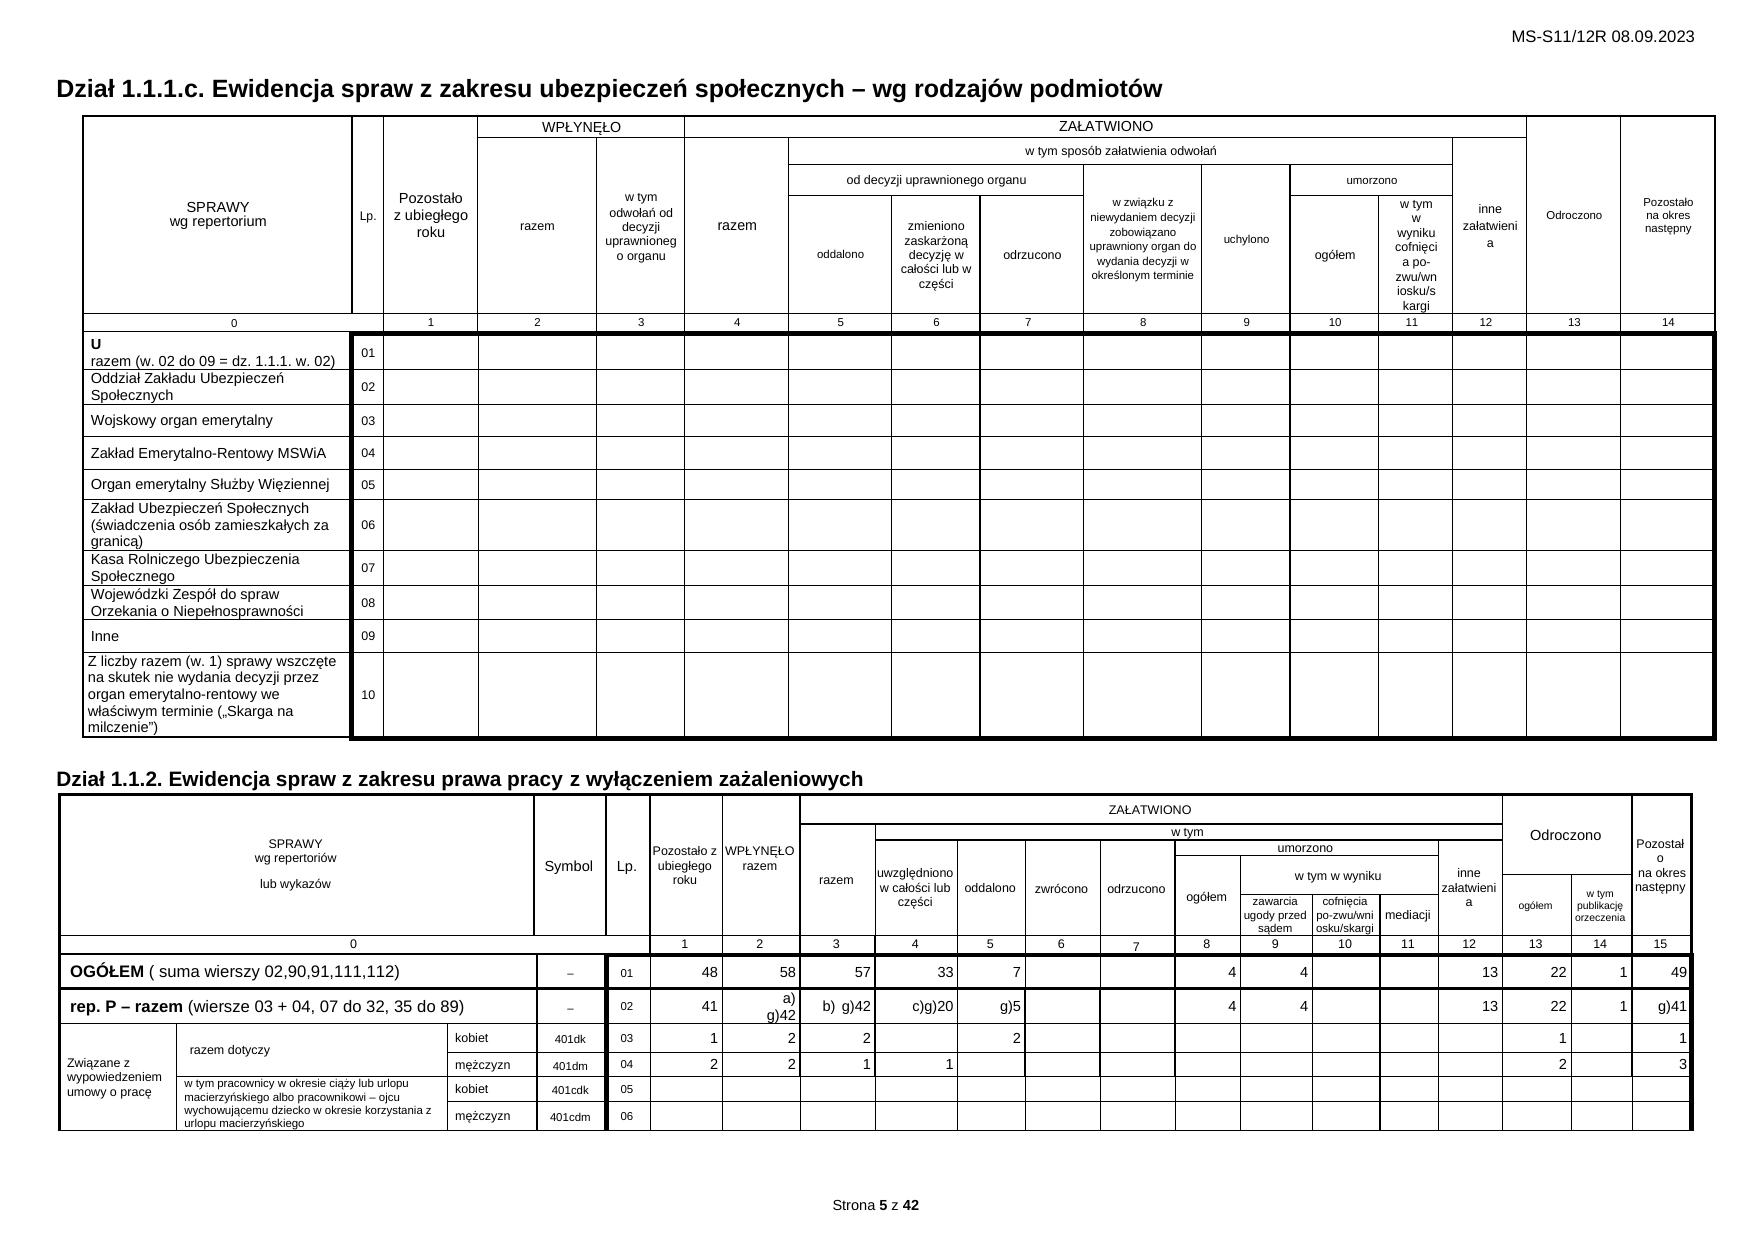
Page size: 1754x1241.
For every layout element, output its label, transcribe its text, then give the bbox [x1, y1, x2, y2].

table_cell Oddział Zakładu Ubezpieczeń Społecznych [84, 370, 349, 404]
table_cell [1084, 405, 1201, 436]
table_cell [384, 336, 478, 369]
table_cell [1439, 1053, 1502, 1076]
table_cell [789, 336, 891, 369]
table_cell w tym sposób załatwienia odwołań [789, 138, 1452, 164]
table_cell [1084, 336, 1201, 369]
table_cell 8 [1176, 936, 1240, 952]
table_cell [1527, 551, 1620, 584]
table_cell Wojskowy organ emerytalny [84, 405, 349, 436]
table_cell [597, 470, 684, 498]
table_cell umorzono [1291, 165, 1452, 195]
table_cell [1379, 470, 1452, 498]
table_cell 02 [609, 990, 650, 1022]
table_cell [1291, 336, 1378, 369]
table_cell w związku z niewydaniem decyzji zobowiązano uprawniony organ do wydania decyzji w określonym terminie [1084, 165, 1201, 313]
table_cell 1 [1572, 990, 1631, 1022]
table_cell 2 [478, 314, 596, 331]
table_cell [1453, 586, 1526, 619]
table_cell 07 [354, 551, 383, 584]
table_cell [801, 1077, 875, 1101]
table_cell [1453, 500, 1526, 550]
table_cell [1291, 437, 1378, 469]
table_cell [1101, 1024, 1174, 1052]
table_cell [892, 370, 979, 404]
table_cell [1026, 990, 1099, 1022]
table_cell [1241, 1102, 1312, 1130]
table_cell [892, 437, 979, 469]
table_cell uchylono [1202, 165, 1289, 313]
table_cell [597, 551, 684, 584]
table_cell 3 [801, 936, 874, 952]
table_cell 14 [1621, 314, 1714, 331]
table_cell [801, 1102, 875, 1130]
table_cell mediacji [1381, 895, 1438, 935]
table_cell [1527, 586, 1620, 619]
table_cell razem dotyczy [177, 1024, 447, 1076]
table_cell [1313, 957, 1379, 987]
table_cell [1621, 500, 1712, 550]
table_cell [1381, 1102, 1438, 1130]
table_cell [1633, 1077, 1689, 1101]
table_cell 3 [1633, 1053, 1689, 1076]
table_cell [384, 405, 478, 436]
table_cell [1572, 1077, 1632, 1101]
table_cell [1381, 1077, 1438, 1101]
table_cell cofnięcia po-zwu/wniosku/skargi [1313, 895, 1379, 935]
table_cell 401dk [538, 1024, 604, 1052]
table_cell oddalono [958, 841, 1025, 935]
table_cell 4 [1241, 957, 1312, 987]
table_cell U razem (w. 02 do 09 = dz. 1.1.1. w. 02) [84, 332, 349, 369]
table_cell 0 [84, 314, 383, 331]
table_cell ogółem [1291, 196, 1378, 313]
table_header Pozostało z ubiegłego roku [384, 117, 477, 313]
table_cell [1621, 470, 1712, 498]
table_cell [958, 1077, 1025, 1101]
table_cell [685, 586, 788, 619]
table_cell [384, 500, 478, 550]
table_cell 12 [1439, 936, 1502, 952]
table_cell w tym w wyniku [1241, 856, 1438, 893]
table_cell 4 [1176, 957, 1240, 987]
table_cell [1572, 1102, 1632, 1130]
table_cell zmieniono zaskarżoną decyzję w całości lub w części [892, 196, 979, 313]
table_cell razem [685, 138, 788, 313]
table_cell [1084, 620, 1201, 652]
table_cell [1202, 500, 1289, 550]
table_cell [1313, 990, 1379, 1022]
table_header ZAŁATWIONO [685, 117, 1526, 137]
table_cell [892, 470, 979, 498]
table_cell 2 [723, 1053, 799, 1076]
table_cell [789, 653, 891, 736]
table_cell ogółem [1503, 875, 1571, 935]
table_cell [479, 653, 596, 736]
table_cell [1202, 437, 1289, 469]
table_cell inne załatwienia [1439, 841, 1502, 935]
table_cell [1176, 1102, 1240, 1130]
table_cell [1379, 336, 1452, 369]
table_cell [479, 370, 596, 404]
table_cell [981, 370, 1083, 404]
table_cell 57 [801, 957, 874, 987]
table_cell [1527, 620, 1620, 652]
table_cell 2 [651, 1053, 722, 1076]
table_cell 03 [609, 1024, 650, 1052]
table_header Odroczono [1503, 796, 1631, 874]
table_cell [479, 620, 596, 652]
table_cell [789, 551, 891, 584]
table_cell [597, 653, 684, 736]
table_cell [892, 336, 979, 369]
table_cell 4 [685, 314, 788, 331]
table_cell [892, 653, 979, 736]
table_cell 15 [1633, 936, 1690, 952]
table_cell [1291, 500, 1378, 550]
table_cell [1503, 1077, 1571, 1101]
table_cell 22 [1503, 990, 1571, 1022]
table_cell 9 [1241, 936, 1312, 952]
table_cell [1084, 370, 1201, 404]
table_header Pozostało na okres następny [1633, 796, 1690, 935]
table_cell w tym pracownicy w okresie ciąży lub urlopu macierzyńskiego albo pracownikowi – ojcu wychowującemu dziecko w okresie korzystania z urlopu macierzyńskiego [177, 1077, 447, 1130]
table_cell [981, 470, 1083, 498]
table_cell [685, 370, 788, 404]
table_cell [597, 500, 684, 550]
table_cell [1572, 1053, 1631, 1076]
table_cell [1621, 586, 1712, 619]
table_cell [1291, 620, 1378, 652]
table_cell [1291, 370, 1378, 404]
table_cell inne załatwienia [1453, 138, 1526, 313]
table_header WPŁYNĘŁO [478, 117, 684, 137]
table_cell uwzględniono w całości lub części [876, 841, 957, 935]
table_header WPŁYNĘŁO razem [723, 796, 799, 935]
table_cell 1 [651, 1024, 722, 1052]
table_cell 1 [384, 314, 477, 331]
table_cell 05 [609, 1077, 650, 1101]
table_cell [789, 500, 891, 550]
table_cell razem [801, 825, 875, 935]
table_cell b) g)42 [801, 990, 874, 1022]
table_cell [1379, 586, 1452, 619]
table_cell [1381, 990, 1438, 1022]
table_cell w tym publikację orzeczenia [1572, 875, 1631, 935]
table_cell [479, 405, 596, 436]
table_cell [685, 336, 788, 369]
table_cell [1379, 370, 1452, 404]
table_cell [651, 1102, 722, 1130]
table_cell [1633, 1102, 1689, 1130]
table_cell [876, 1102, 957, 1130]
table_cell [1381, 1024, 1438, 1052]
table_cell 04 [609, 1053, 650, 1076]
table_cell [892, 620, 979, 652]
table_cell [1084, 586, 1201, 619]
table_cell [1453, 551, 1526, 584]
table_cell 3 [597, 314, 684, 331]
table_cell OGÓŁEM ( suma wierszy 02,90,91,111,112) [61, 955, 536, 987]
table_cell 7 [1101, 936, 1174, 952]
table_cell odrzucono [1101, 841, 1174, 935]
table_cell [1439, 1102, 1502, 1130]
table_cell Z liczby razem (w. 1) sprawy wszczęte na skutek nie wydania decyzji przez organ emerytalno-rentowy we właściwym terminie („Skarga na milczenie”) [84, 653, 349, 736]
table_cell ogółem [1176, 856, 1240, 935]
table_header Lp. [353, 117, 383, 313]
table_cell [597, 437, 684, 469]
table_cell [384, 370, 478, 404]
table_cell Kasa Rolniczego Ubezpieczenia Społecznego [84, 551, 349, 584]
table_cell [685, 470, 788, 498]
table_cell 58 [723, 957, 799, 987]
table_cell [685, 551, 788, 584]
table_cell [1527, 336, 1620, 369]
table_cell [1379, 437, 1452, 469]
table_cell 1 [1503, 1024, 1571, 1052]
table_cell 06 [354, 500, 383, 550]
table_cell [1381, 1053, 1438, 1076]
table_cell [892, 551, 979, 584]
table_cell 03 [354, 405, 383, 436]
subtitle Dział 1.1.1.c. Ewidencja spraw z zakresu ubezpieczeń społecznych – wg rodzajów podmiotów [56, 74, 1695, 103]
table_cell [1527, 437, 1620, 469]
table_cell [1202, 405, 1289, 436]
table_cell 4 [876, 936, 957, 952]
table_cell 12 [1453, 314, 1526, 331]
table_cell [789, 586, 891, 619]
table_cell [1621, 437, 1712, 469]
table_cell [651, 1077, 722, 1101]
table_cell [1527, 470, 1620, 498]
table_cell [1291, 405, 1378, 436]
table_cell [1026, 957, 1100, 987]
table_cell 04 [354, 437, 383, 469]
table_cell oddalono [789, 196, 891, 313]
table_cell 1 [1572, 957, 1631, 987]
table_cell [1453, 405, 1526, 436]
table_cell [876, 1077, 957, 1101]
table_cell 13 [1439, 957, 1502, 987]
table_cell w tym [876, 825, 1502, 839]
table_header SPRAWY wg repertoriów lub wykazów [61, 796, 533, 935]
table_cell od decyzji uprawnionego organu [789, 165, 1083, 195]
table_cell 48 [651, 957, 722, 987]
table_cell [981, 437, 1083, 469]
table_cell [1202, 586, 1289, 619]
table_cell [723, 1077, 800, 1101]
table_cell [685, 620, 788, 652]
table_cell [981, 653, 1083, 736]
table_cell g)5 [958, 990, 1024, 1022]
table_cell [1176, 1024, 1240, 1052]
table_cell – [538, 990, 604, 1022]
table_cell [384, 653, 478, 736]
table_cell [1439, 1024, 1502, 1052]
table_cell 1 [801, 1053, 874, 1076]
table_cell 1 [651, 936, 722, 952]
table_cell [789, 370, 891, 404]
table_cell 09 [354, 620, 383, 652]
table_cell Inne [84, 620, 349, 652]
table_cell [1202, 370, 1289, 404]
table_cell 4 [1176, 990, 1240, 1022]
table_cell [892, 500, 979, 550]
table_cell [1453, 336, 1526, 369]
table_cell 9 [1202, 314, 1289, 331]
table_cell [1084, 470, 1201, 498]
table_header Lp. [607, 796, 649, 935]
table_cell Zakład Emerytalno-Rentowy MSWiA [84, 437, 349, 469]
table_cell [981, 405, 1083, 436]
table_cell [384, 437, 478, 469]
table_cell [1291, 470, 1378, 498]
table_cell odrzucono [981, 196, 1083, 313]
table_cell [789, 470, 891, 498]
table_cell [1202, 620, 1289, 652]
table_cell [981, 586, 1083, 619]
table_cell 2 [801, 1024, 874, 1052]
table_header SPRAWY wg repertorium [84, 117, 351, 313]
table_cell 11 [1381, 936, 1438, 952]
table_cell kobiet [448, 1024, 536, 1052]
table_cell w tym w wyniku cofnięcia po-zwu/wniosku/skargi [1379, 196, 1452, 313]
table_cell [1084, 551, 1201, 584]
table_cell [384, 620, 478, 652]
table_cell [981, 500, 1083, 550]
table_cell [1621, 620, 1712, 652]
table_cell [1101, 990, 1174, 1022]
table_cell 10 [1313, 936, 1379, 952]
table_cell [479, 437, 596, 469]
table_cell 10 [354, 653, 383, 736]
table_cell [1379, 551, 1452, 584]
table_cell [479, 586, 596, 619]
table_cell 01 [354, 336, 383, 369]
subtitle Dział 1.1.2. Ewidencja spraw z zakresu prawa pracy z wyłączeniem zażaleniowych [56, 767, 1695, 791]
table_cell [479, 336, 596, 369]
table_cell [1621, 551, 1712, 584]
table_cell [384, 470, 478, 498]
table_cell [1084, 437, 1201, 469]
table_cell – [538, 955, 604, 987]
table_cell 08 [354, 586, 383, 619]
table_cell [981, 551, 1083, 584]
table_cell [958, 1102, 1025, 1130]
table_cell [597, 370, 684, 404]
table_cell [1202, 470, 1289, 498]
table_cell [981, 336, 1083, 369]
table_header Pozostało z ubiegłego roku [651, 796, 722, 935]
table_cell [1621, 653, 1712, 736]
table_cell 6 [892, 314, 979, 331]
table_cell [1101, 1053, 1174, 1076]
table_cell [1101, 1077, 1175, 1101]
table_cell 6 [1026, 936, 1100, 952]
table_cell [479, 470, 596, 498]
table_cell [1241, 1053, 1312, 1076]
table_cell [685, 405, 788, 436]
table_cell 5 [789, 314, 891, 331]
table_cell a) g)42 [723, 990, 799, 1022]
table_cell [1453, 653, 1526, 736]
table_cell [685, 653, 788, 736]
table_cell [1527, 500, 1620, 550]
table_cell [981, 620, 1083, 652]
table_cell [479, 551, 596, 584]
table_cell [1379, 405, 1452, 436]
table_cell w tym odwołań od decyzji uprawnionego organu [597, 138, 684, 313]
table_cell [1241, 1077, 1312, 1101]
table_cell [1621, 370, 1712, 404]
table_cell [1084, 653, 1201, 736]
table_cell [1202, 653, 1289, 736]
table_cell [1527, 405, 1620, 436]
table_cell [1241, 1024, 1312, 1052]
table_cell Wojewódzki Zespół do spraw Orzekania o Niepełnosprawności [84, 586, 349, 619]
table_cell [1621, 405, 1712, 436]
table_cell 401cdm [538, 1102, 604, 1130]
table_cell [789, 405, 891, 436]
table_cell zawarcia ugody przed sądem [1241, 895, 1312, 935]
table_cell zwrócono [1026, 841, 1100, 935]
table_cell [1026, 1077, 1100, 1101]
table_cell [1202, 336, 1289, 369]
table_cell 02 [354, 370, 383, 404]
table_header Symbol [535, 796, 605, 935]
table_cell [723, 1102, 800, 1130]
table_cell 13 [1439, 990, 1502, 1022]
table_cell [1453, 470, 1526, 498]
table_cell 49 [1633, 957, 1689, 987]
table_cell [597, 405, 684, 436]
table_cell [1291, 586, 1378, 619]
table_cell 1 [1633, 1024, 1689, 1052]
table_cell Związane z wypowiedzeniem umowy o pracę [61, 1024, 176, 1130]
table_cell [892, 405, 979, 436]
table_cell 4 [1241, 990, 1312, 1022]
table_cell [597, 620, 684, 652]
table_cell 11 [1379, 314, 1452, 331]
table_cell [384, 586, 478, 619]
table_cell umorzono [1176, 841, 1438, 855]
table_cell 22 [1503, 957, 1571, 987]
table_cell mężczyzn [448, 1053, 536, 1076]
table_cell [876, 1024, 957, 1052]
table_cell 13 [1527, 314, 1620, 331]
table_cell g)41 [1633, 990, 1689, 1022]
table_cell [958, 1053, 1024, 1076]
table_cell 01 [609, 957, 650, 987]
table_cell 401dm [538, 1053, 604, 1076]
table_header ZAŁATWIONO [801, 796, 1502, 823]
table_cell 401cdk [538, 1077, 604, 1101]
table_cell [789, 620, 891, 652]
table_cell [1291, 551, 1378, 584]
table_cell [1026, 1053, 1099, 1076]
table_cell [1572, 1024, 1631, 1052]
table_cell 2 [1503, 1053, 1571, 1076]
table_cell [1313, 1102, 1379, 1130]
table_cell [1527, 370, 1620, 404]
table_cell [597, 336, 684, 369]
table_cell [1439, 1077, 1502, 1101]
table_cell [1453, 370, 1526, 404]
table_cell [1176, 1053, 1240, 1076]
table_cell mężczyzn [448, 1102, 536, 1130]
table_cell [1381, 957, 1438, 987]
table_cell Zakład Ubezpieczeń Społecznych (świadczenia osób zamieszkałych za granicą) [84, 500, 349, 550]
table_cell [1176, 1077, 1240, 1101]
table_cell [789, 437, 891, 469]
table_cell 5 [958, 936, 1025, 952]
table_cell [1379, 500, 1452, 550]
table_cell [1101, 957, 1174, 987]
table_cell 7 [958, 957, 1025, 987]
table_cell [1101, 1102, 1175, 1130]
table_header Pozostało na okres następny [1621, 117, 1714, 313]
table_cell [1313, 1053, 1379, 1076]
table_cell [1527, 653, 1620, 736]
table_cell 41 [651, 990, 722, 1022]
table_cell 1 [876, 1053, 957, 1076]
table_cell 33 [876, 957, 957, 987]
table_cell 13 [1503, 936, 1571, 952]
table_cell [1453, 437, 1526, 469]
table_cell kobiet [448, 1077, 536, 1101]
table_cell [685, 437, 788, 469]
table_cell [384, 551, 478, 584]
table_cell [1503, 1102, 1571, 1130]
table_cell [597, 586, 684, 619]
table_cell 0 [61, 936, 649, 952]
table_cell [1313, 1024, 1379, 1052]
table_cell [1202, 551, 1289, 584]
table_cell 10 [1291, 314, 1378, 331]
table_cell [1313, 1077, 1379, 1101]
table_cell 05 [354, 470, 383, 498]
table_cell [1291, 653, 1378, 736]
table_cell [1026, 1024, 1099, 1052]
table_cell rep. P – razem (wiersze 03 + 04, 07 do 32, 35 do 89) [61, 990, 536, 1022]
table_cell 2 [958, 1024, 1024, 1052]
table_cell [1084, 500, 1201, 550]
table_cell 7 [981, 314, 1083, 331]
table_cell [892, 586, 979, 619]
table_cell 14 [1572, 936, 1631, 952]
table_cell [1453, 620, 1526, 652]
table_cell Organ emerytalny Służby Więziennej [84, 470, 349, 498]
table_cell [685, 500, 788, 550]
table_cell razem [478, 138, 596, 313]
table_cell [1026, 1102, 1100, 1130]
table_cell [1621, 336, 1712, 369]
table_cell 2 3 4 [723, 936, 799, 952]
table_cell 06 [609, 1102, 650, 1130]
table_cell c)g)20 [876, 990, 957, 1022]
table_cell [479, 500, 596, 550]
table_header Odroczono [1527, 117, 1620, 313]
table_cell 8 [1084, 314, 1201, 331]
table_cell 2 [723, 1024, 799, 1052]
table_cell [1379, 620, 1452, 652]
table_cell [1379, 653, 1452, 736]
